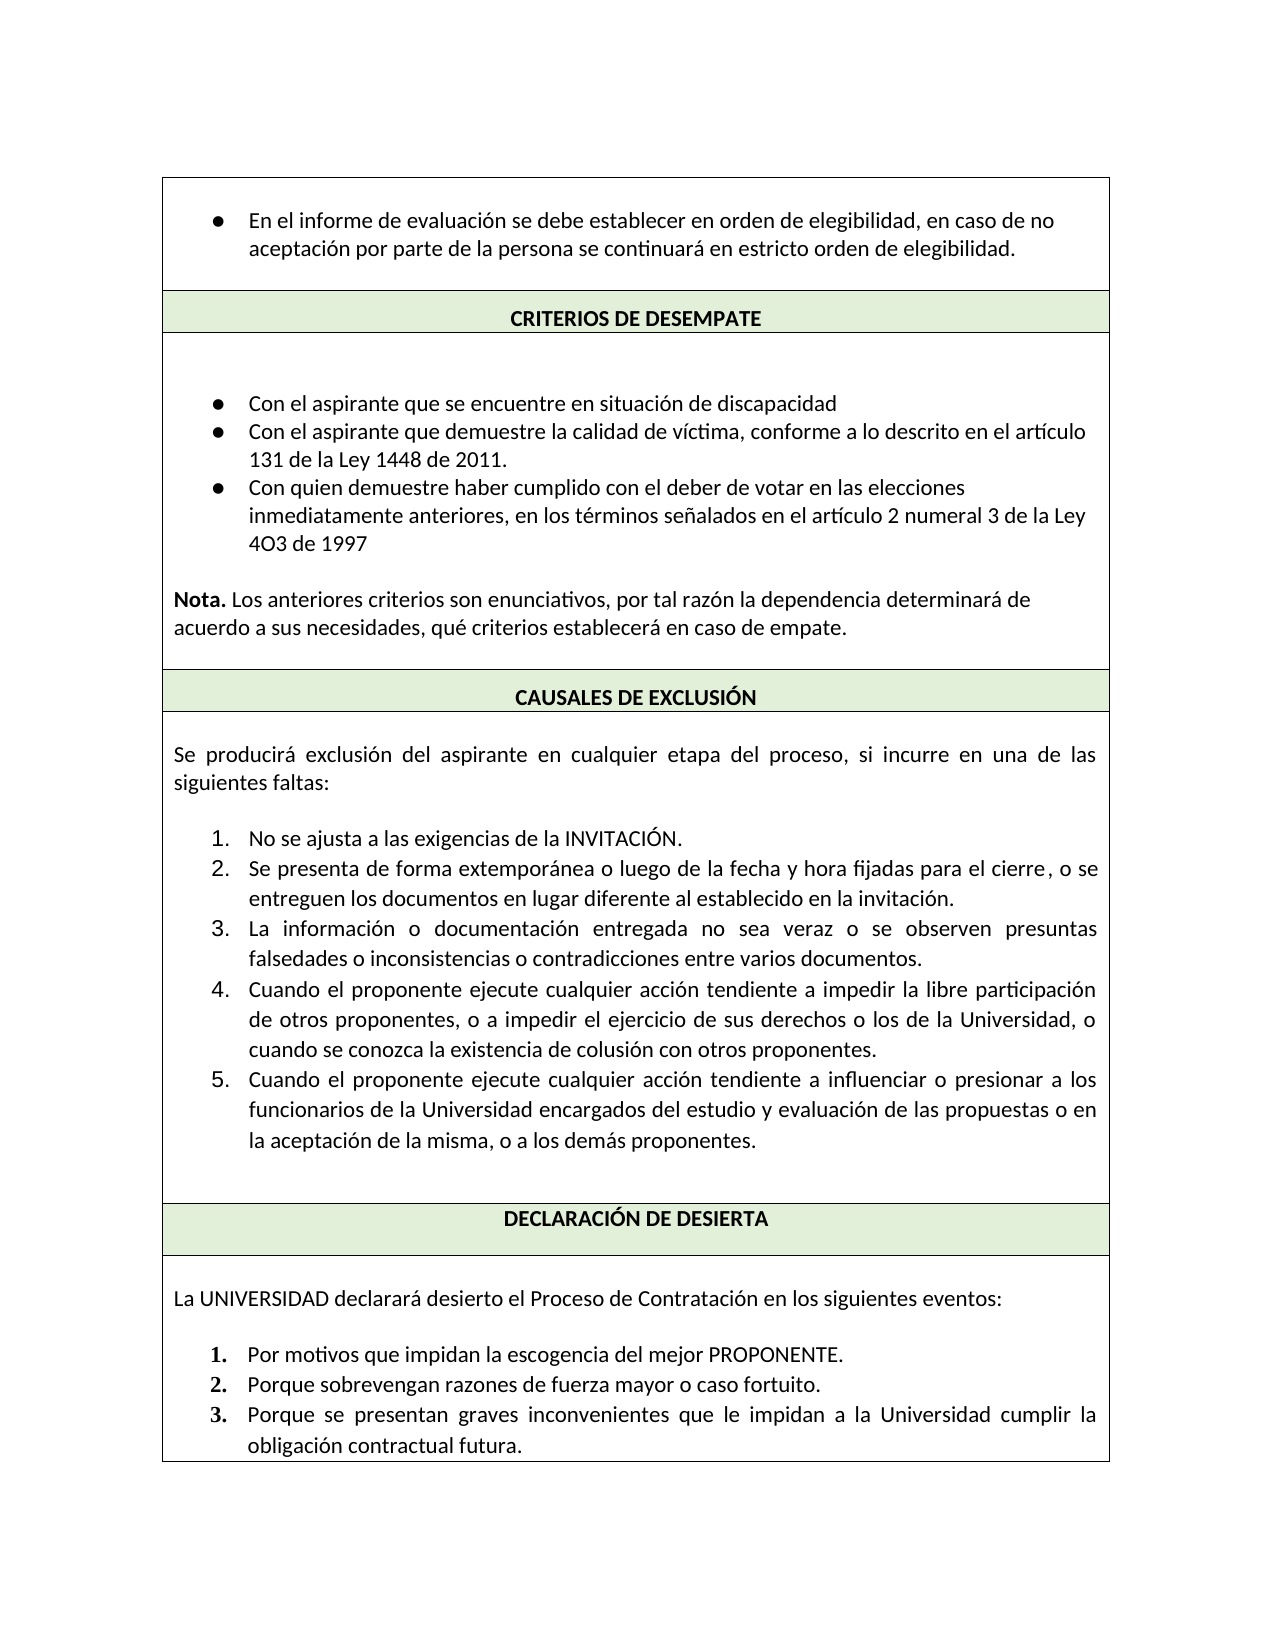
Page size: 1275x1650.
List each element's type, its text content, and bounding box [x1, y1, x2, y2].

table_cell En el informe de evaluación se debe establecer en orden de elegibilidad, en caso de no aceptación por parte de la persona se continuará en estricto orden de elegibilidad. [163, 178, 1109, 290]
table_cell Con el aspirante que se encuentre en situación de discapacidad Con el aspirante que demuestre la calidad de víctima, conforme a lo descrito en el artículo 131 de la Ley 1448 de 2011. Con quien demuestre haber cumplido con el deber de votar en las elecciones inmediatamente anteriores, en los términos señalados en el artículo 2 numeral 3 de la Ley 4O3 de 1997 Nota. Los anteriores criterios son enunciativos, por tal razón la dependencia determinará de acuerdo a sus necesidades, qué criterios establecerá en caso de empate. [163, 333, 1109, 669]
table_cell CRITERIOS DE DESEMPATE [163, 291, 1109, 332]
table_cell CAUSALES DE EXCLUSIÓN [163, 670, 1109, 711]
table_cell Se producirá exclusión del aspirante en cualquier etapa del proceso, si incurre en una de las siguientes faltas: No se ajusta a las exigencias de la INVITACIÓN. Se presenta de forma extemporánea o luego de la fecha y hora fijadas para el cierre, o se entreguen los documentos en lugar diferente al establecido en la invitación. La información o documentación entregada no sea veraz o se observen presuntas falsedades o inconsistencias o contradicciones entre varios documentos. Cuando el proponente ejecute cualquier acción tendiente a impedir la libre participación de otros proponentes, o a impedir el ejercicio de sus derechos o los de la Universidad, o cuando se conozca la existencia de colusión con otros proponentes. Cuando el proponente ejecute cualquier acción tendiente a influenciar o presionar a los funcionarios de la Universidad encargados del estudio y evaluación de las propuestas o en la aceptación de la misma, o a los demás proponentes. [163, 712, 1109, 1203]
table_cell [163, 1256, 1109, 1461]
table_cell DECLARACIÓN DE DESIERTA [163, 1204, 1109, 1255]
